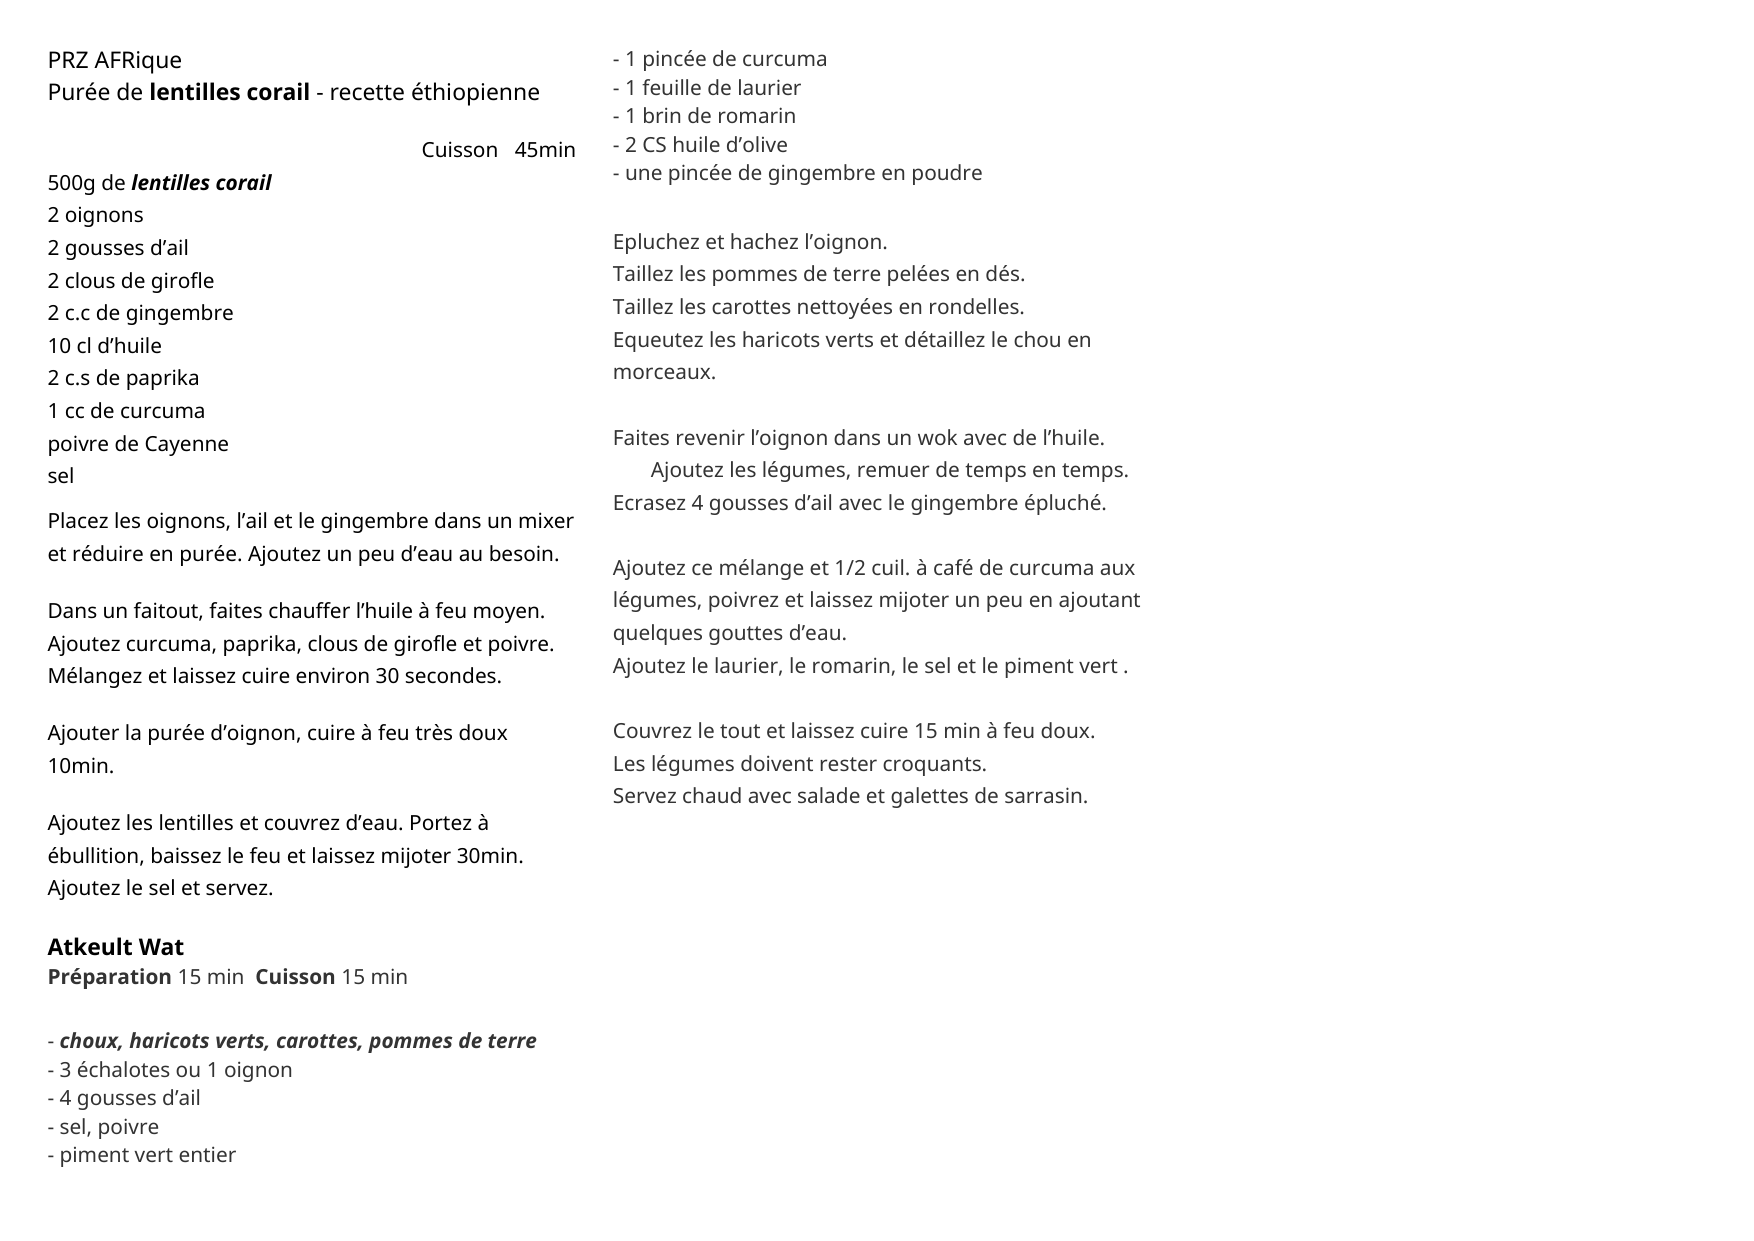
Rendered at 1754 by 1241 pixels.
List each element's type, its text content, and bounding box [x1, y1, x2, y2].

text Taillez les pommes de terre pelées en dés. [613, 259, 1141, 288]
text PRZ AFRique [47, 44, 576, 76]
text Ajoutez les lentilles et couvrez d’eau. Portez à ébullition, baissez le feu et laissez mijoter 30min. Ajoutez le sel et servez. [47, 808, 576, 902]
text Taillez les carottes nettoyées en rondelles. [613, 292, 1141, 321]
text 500g de lentilles corail 2 oignons 2 gousses d’ail 2 clous de girofle 2 c.c de gingembre 10 cl d’huile 2 c.s de paprika 1 cc de curcuma poivre de Cayenne sel [47, 168, 576, 490]
text Epluchez et hachez l’oignon. [613, 227, 1141, 255]
text Equeutez les haricots verts et détaillez le chou en morceaux. Faites revenir l’oignon dans un wok avec de l’huile. Ajoutez les légumes, remuer de temps en temps. Ecrasez 4 gousses d’ail avec le gingembre épluché. Ajoutez ce mélange et 1/2 cuil. à café de curcuma aux légumes, poivrez et laissez mijoter un peu en ajoutant quelques gouttes d’eau. [613, 325, 1141, 647]
text Préparation 15 min Cuisson 15 min [47, 962, 576, 990]
text Ajoutez le laurier, le romarin, le sel et le piment vert . Couvrez le tout et laissez cuire 15 min à feu doux. [613, 651, 1141, 744]
text Servez chaud avec salade et galettes de sarrasin. [613, 781, 1141, 810]
text - choux, haricots verts, carottes, pommes de terre - 3 échalotes ou 1 oignon - 4 gousses d’ail - sel, poivre - piment vert entier - 1 pincée de curcuma - 1 feuille de laurier - 1 brin de romarin - 2 CS huile d’olive - une pincée de gingembre en poudre [47, 1027, 576, 1169]
text Purée de lentilles corail - recette éthiopienne [47, 76, 576, 107]
text Atkeult Wat [47, 931, 576, 962]
text Dans un faitout, faites chauffer l’huile à feu moyen. Ajoutez curcuma, paprika, clous de girofle et poivre. Mélangez et laissez cuire environ 30 secondes. [47, 596, 576, 690]
text Les légumes doivent rester croquants. [613, 749, 1141, 777]
text Cuisson 45min [47, 135, 576, 164]
text - choux, haricots verts, carottes, pommes de terre - 3 échalotes ou 1 oignon - 4 gousses d’ail - sel, poivre - piment vert entier - 1 pincée de curcuma - 1 feuille de laurier - 1 brin de romarin - 2 CS huile d’olive - une pincée de gingembre en poudre [613, 44, 1141, 187]
text Ajouter la purée d’oignon, cuire à feu très doux 10min. [47, 718, 576, 779]
text Placez les oignons, l’ail et le gingembre dans un mixer et réduire en purée. Ajoutez un peu d’eau au besoin. [47, 506, 576, 567]
